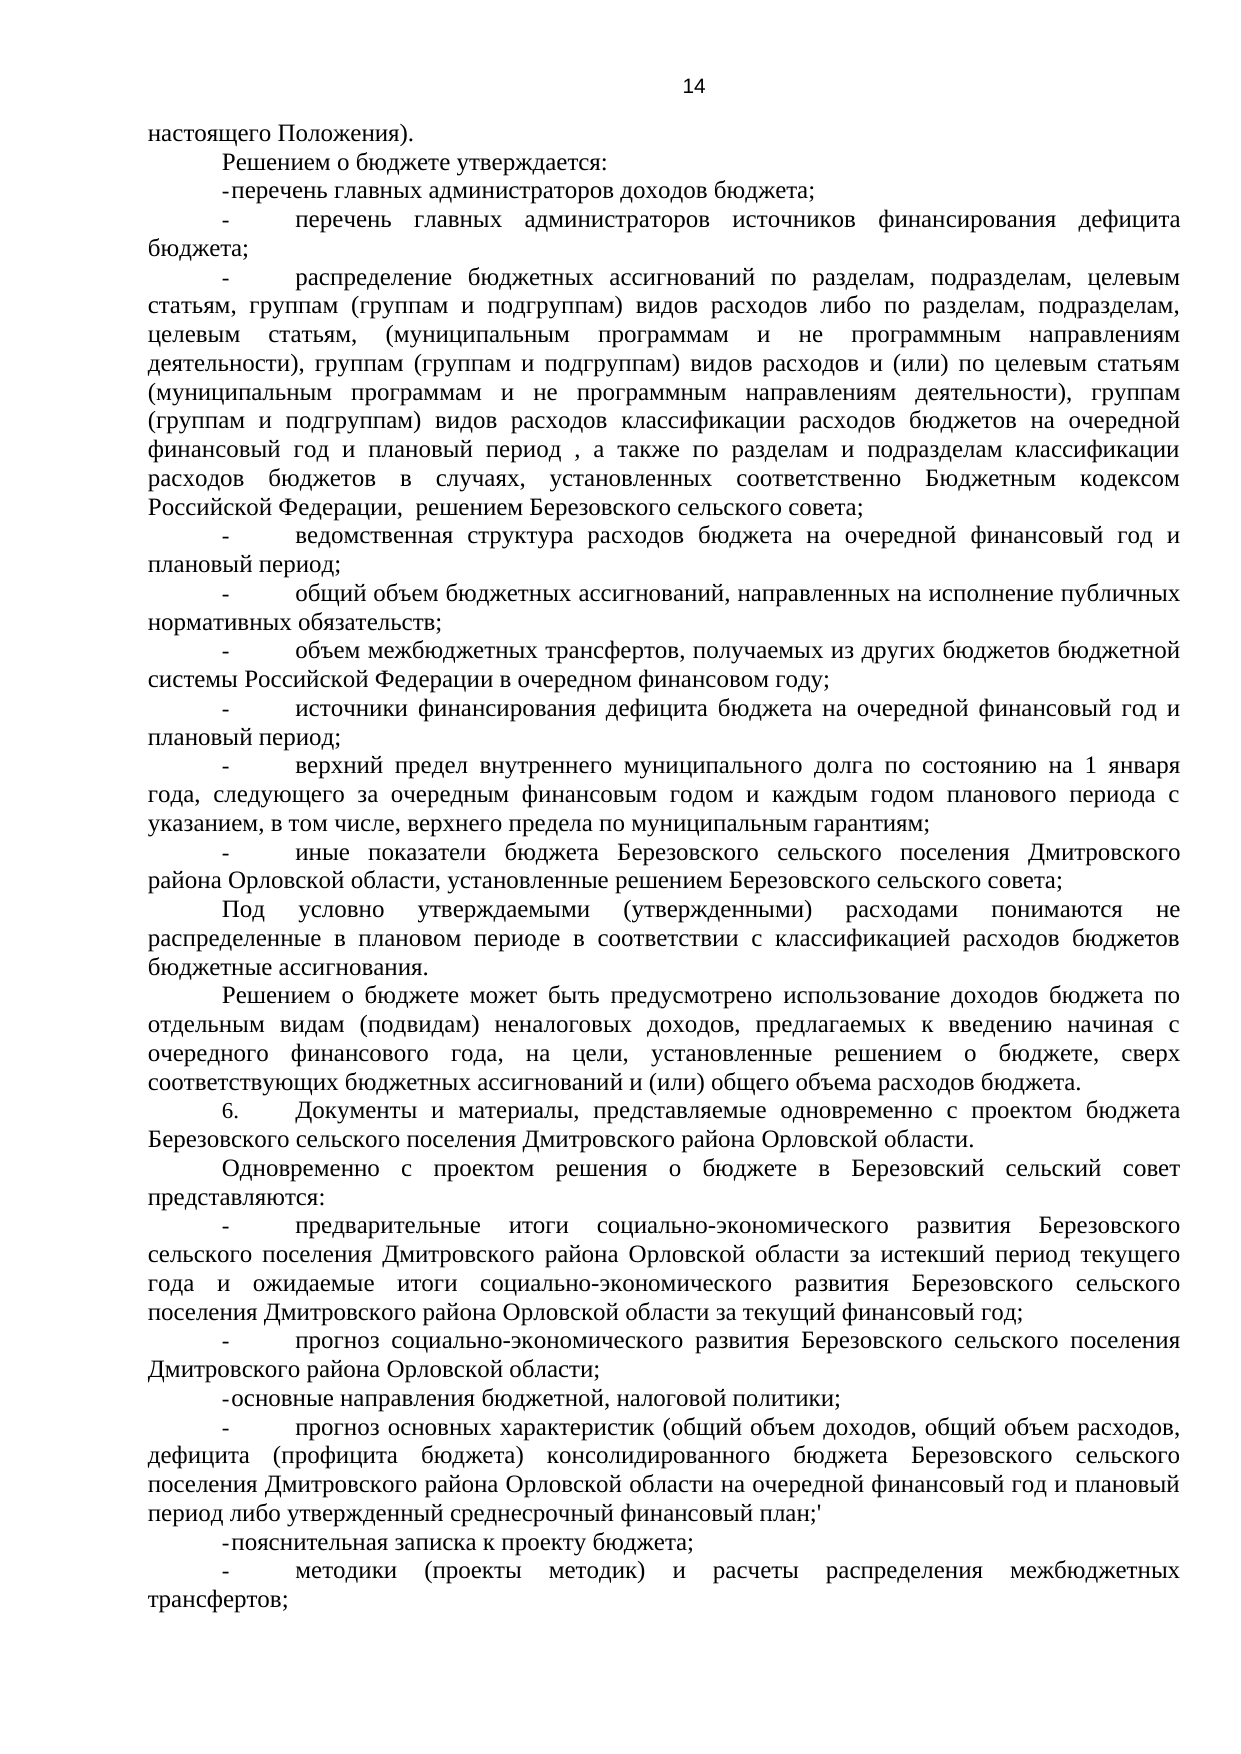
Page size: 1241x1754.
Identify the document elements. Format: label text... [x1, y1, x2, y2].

list перечень главных администраторов доходов бюджета; [148, 176, 1181, 204]
list методики (проекты методик) и расчеты распределения межбюджетных трансфертов; [148, 1556, 1181, 1613]
text Решением о бюджете может быть предусмотрено использование доходов бюджета по отдельным видам (подвидам) неналоговых доходов, предлагаемых к введению начиная с очередного финансового года, на цели, установленные решением о бюджете, сверх соответствующих бюджетных ассигнований и (или) общего объема расходов бюджета. [148, 981, 1181, 1096]
list предварительные итоги социально-экономического развития Березовского сельского поселения Дмитровского района Орловской области за истекший период текущего года и ожидаемые итоги социально-экономического развития Березовского сельского поселения Дмитровского района Орловской области за текущий финансовый год; [148, 1211, 1181, 1326]
list пояснительная записка к проекту бюджета; [148, 1527, 1181, 1556]
list объем межбюджетных трансфертов, получаемых из других бюджетов бюджетной системы Российской Федерации в очередном финансовом году; [148, 636, 1181, 693]
list иные показатели бюджета Березовского сельского поселения Дмитровского района Орловской области, установленные решением Березовского сельского совета; [148, 837, 1181, 894]
list основные направления бюджетной, налоговой политики; [148, 1383, 1181, 1412]
list верхний предел внутреннего муниципального долга по состоянию на 1 января года, следующего за очередным финансовым годом и каждым годом планового периода с указанием, в том числе, верхнего предела по муниципальным гарантиям; [148, 751, 1181, 837]
list прогноз основных характеристик (общий объем доходов, общий объем расходов, дефицита (профицита бюджета) консолидированного бюджета Березовского сельского поселения Дмитровского района Орловской области на очередной финансовый год и плановый период либо утвержденный среднесрочный финансовый план;' [148, 1412, 1181, 1527]
list Документы и материалы, представляемые одновременно с проектом бюджета Березовского сельского поселения Дмитровского района Орловской области. [148, 1096, 1181, 1153]
list ведомственная структура расходов бюджета на очередной финансовый год и плановый период; [148, 521, 1181, 578]
list перечень главных администраторов источников финансирования дефицита бюджета; [148, 204, 1181, 262]
list прогноз социально-экономического развития Березовского сельского поселения Дмитровского района Орловской области; [148, 1326, 1181, 1383]
text Под условно утверждаемыми (утвержденными) расходами понимаются не распределенные в плановом периоде в соответствии с классификацией расходов бюджетов бюджетные ассигнования. [148, 894, 1181, 981]
list распределение бюджетных ассигнований по разделам, подразделам, целевым статьям, группам (группам и подгруппам) видов расходов либо по разделам, подразделам, целевым статьям, (муниципальным программам и не программным направлениям деятельности), группам (группам и подгруппам) видов расходов и (или) по целевым статьям (муниципальным программам и не программным направлениям деятельности), группам (группам и подгруппам) видов расходов классификации расходов бюджетов на очередной финансовый год и плановый период , а также по разделам и подразделам классификации расходов бюджетов в случаях, установленных соответственно Бюджетным кодексом Российской Федерации, решением Березовского сельского совета; [148, 262, 1181, 521]
list общий объем бюджетных ассигнований, направленных на исполнение публичных нормативных обязательств; [148, 578, 1181, 636]
list источники финансирования дефицита бюджета на очередной финансовый год и плановый период; [148, 693, 1181, 751]
text Одновременно с проектом решения о бюджете в Березовский сельский совет представляются: [148, 1153, 1181, 1211]
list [148, 118, 1181, 147]
text Решением о бюджете утверждается: [148, 147, 1181, 176]
